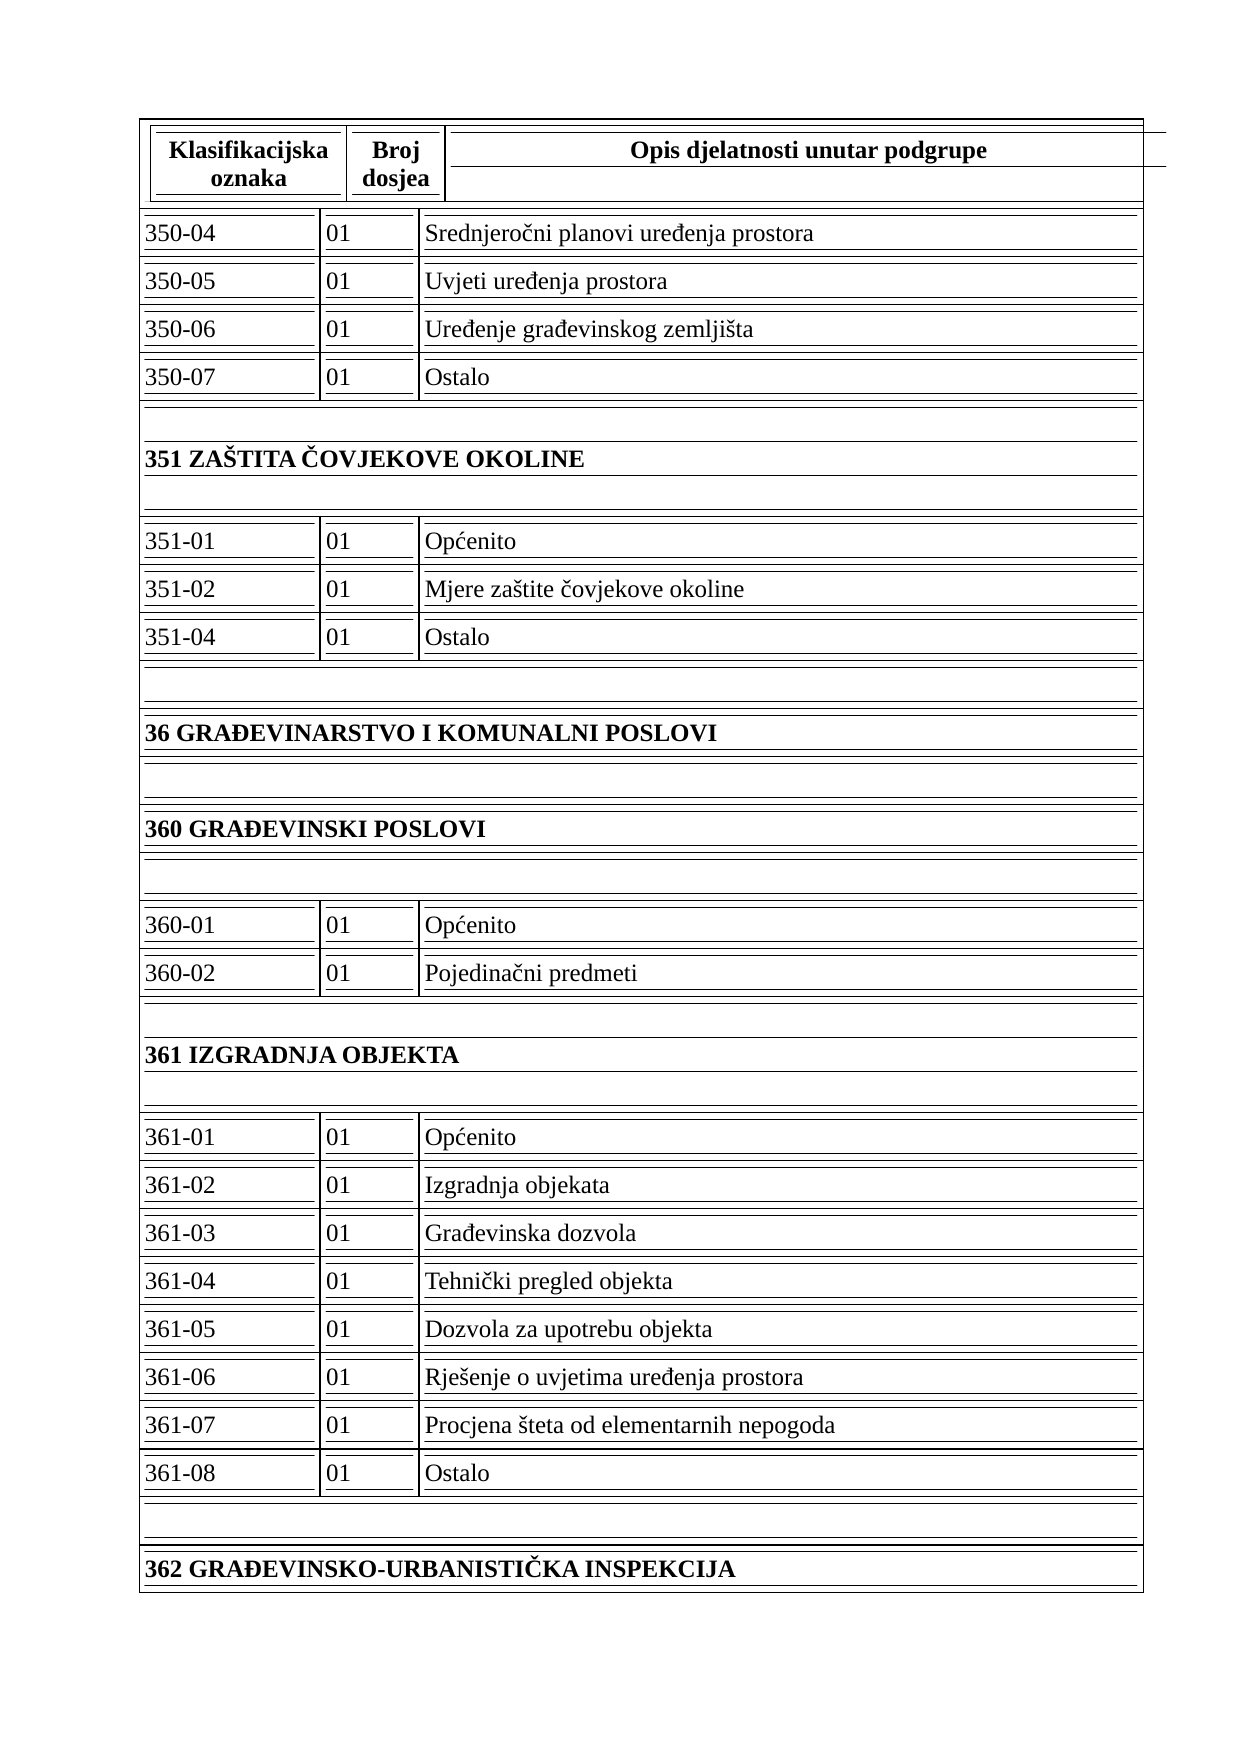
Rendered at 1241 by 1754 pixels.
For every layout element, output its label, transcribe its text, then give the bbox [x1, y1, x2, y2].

table_cell 361-06 [140, 1353, 319, 1400]
table_cell 01 [321, 1257, 418, 1304]
table_cell 01 [321, 1450, 418, 1496]
table_cell Tehnički pregled objekta [420, 1257, 1143, 1304]
table_cell 361-04 [140, 1257, 319, 1304]
table_cell 01 [321, 949, 418, 996]
table_cell 361-07 [140, 1401, 319, 1448]
table_cell 01 [321, 565, 418, 612]
table_cell 361-03 [140, 1209, 319, 1256]
table_cell 350-05 [140, 257, 319, 303]
table_cell 361-08 [140, 1450, 319, 1496]
table_cell 01 [321, 901, 418, 948]
table_cell 351-04 [140, 613, 319, 659]
table_cell Dozvola za upotrebu objekta [420, 1305, 1143, 1352]
table_cell 01 [321, 209, 418, 256]
table_cell [140, 853, 1143, 900]
table_cell Općenito [420, 1113, 1143, 1160]
table_cell 350-04 [140, 209, 319, 256]
table_cell 01 [321, 1161, 418, 1208]
table_cell Ostalo [420, 1450, 1143, 1496]
table_cell Općenito [420, 517, 1143, 563]
table_cell Općenito [420, 901, 1143, 948]
table_cell 361-05 [140, 1305, 319, 1352]
table_cell 01 [321, 517, 418, 563]
table_cell 361-01 [140, 1113, 319, 1160]
table_cell Uređenje građevinskog zemljišta [420, 305, 1143, 352]
table_cell 350-06 [140, 305, 319, 352]
table_cell 361-02 [140, 1161, 319, 1208]
table_cell [140, 1497, 1143, 1544]
table_cell Pojedinačni predmeti [420, 949, 1143, 996]
table_cell 360 GRAĐEVINSKI POSLOVI [140, 805, 1143, 852]
table_cell [140, 661, 1143, 708]
table_cell Rješenje o uvjetima uređenja prostora [420, 1353, 1143, 1400]
table_cell Građevinska dozvola [420, 1209, 1143, 1256]
table_cell 01 [321, 1305, 418, 1352]
table_cell 350-07 [140, 353, 319, 399]
table_cell 36 GRAĐEVINARSTVO I KOMUNALNI POSLOVI [140, 709, 1143, 756]
table_cell Srednjeročni planovi uređenja prostora [420, 209, 1143, 256]
table_cell 351 ZAŠTITA ČOVJEKOVE OKOLINE [140, 401, 1143, 516]
table_cell 01 [321, 1401, 418, 1448]
table_cell Uvjeti uređenja prostora [420, 257, 1143, 303]
table_cell 01 [321, 1209, 418, 1256]
table_cell 01 [321, 305, 418, 352]
table_cell 360-01 [140, 901, 319, 948]
table_cell Ostalo [420, 353, 1143, 399]
table_cell Mjere zaštite čovjekove okoline [420, 565, 1143, 612]
table_cell Ostalo [420, 613, 1143, 659]
table_cell 362 GRAĐEVINSKO-URBANISTIČKA INSPEKCIJA [140, 1546, 1143, 1592]
table_cell 01 [321, 1353, 418, 1400]
table_cell Izgradnja objekata [420, 1161, 1143, 1208]
table_cell [140, 757, 1143, 804]
table_cell Procjena šteta od elementarnih nepogoda [420, 1401, 1143, 1448]
table_cell 351-01 [140, 517, 319, 563]
table_cell 351-02 [140, 565, 319, 612]
table_cell 01 [321, 613, 418, 659]
table_cell [140, 120, 1143, 207]
table_cell 01 [321, 353, 418, 399]
table_cell 361 IZGRADNJA OBJEKTA [140, 997, 1143, 1112]
table_cell 01 [321, 257, 418, 303]
table_cell 01 [321, 1113, 418, 1160]
table_cell 360-02 [140, 949, 319, 996]
